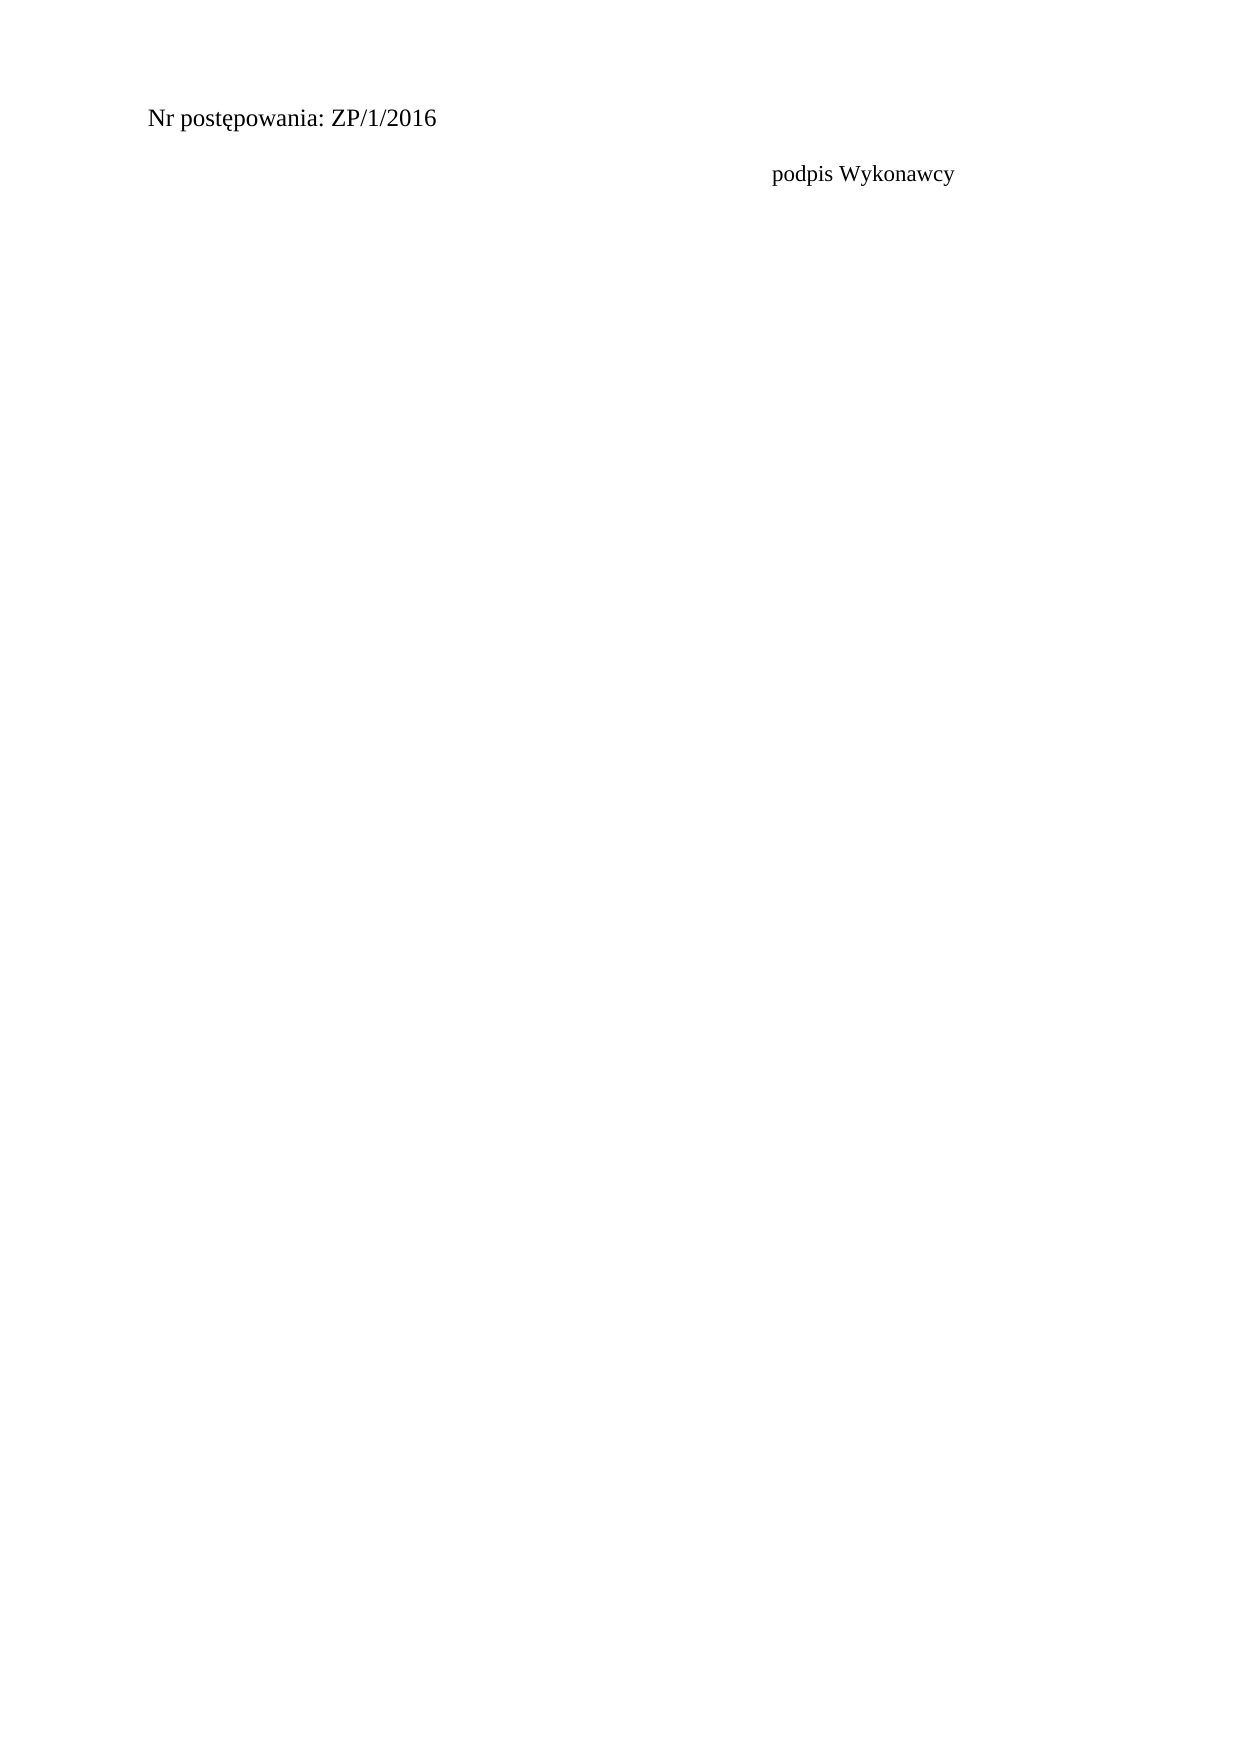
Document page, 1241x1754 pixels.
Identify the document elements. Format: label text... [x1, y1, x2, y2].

text podpis Wykonawcy [148, 160, 1092, 186]
